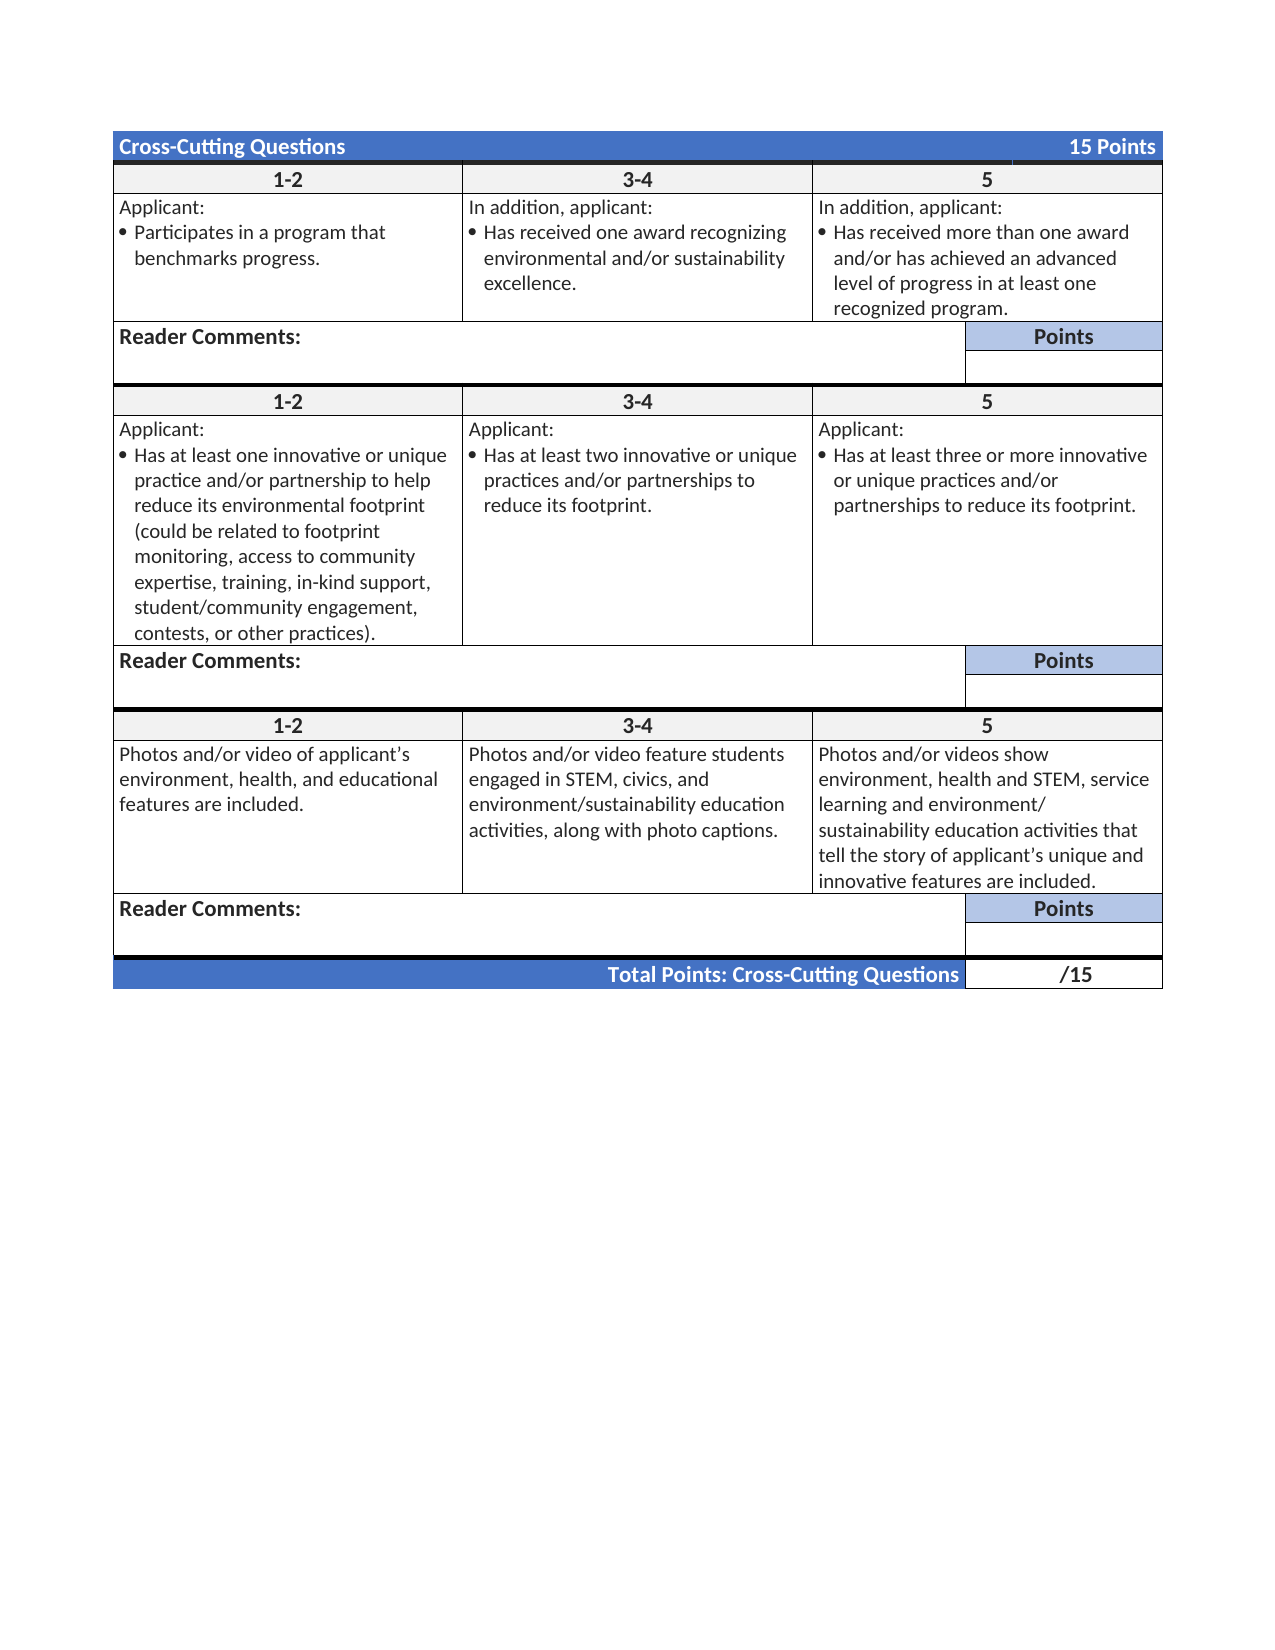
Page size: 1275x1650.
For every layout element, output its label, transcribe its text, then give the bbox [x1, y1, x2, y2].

table_header Cross-Cutting Questions [114, 132, 1012, 160]
table_cell 3-4 [463, 712, 812, 740]
table_cell Reader Comments: [114, 322, 965, 383]
table_cell Applicant: Participates in a program that benchmarks progress. [114, 194, 462, 321]
table_cell Reader Comments: [114, 894, 965, 955]
table_cell Applicant: Has at least three or more innovative or unique practices and/or partnerships to reduce its footprint. [813, 416, 1162, 645]
table_cell Applicant: Has at least one innovative or unique practice and/or partnership to help reduce its environmental footprint (could be related to footprint monitoring, access to community expertise, training, in-kind support, student/community engagement, contests, or other practices). [114, 416, 462, 645]
table_cell 1-2 [114, 165, 462, 193]
table_cell 5 [813, 387, 1162, 415]
table_cell [966, 675, 1162, 707]
table_cell /15 [1059, 960, 1162, 988]
table_cell [966, 351, 1162, 383]
table_cell Photos and/or videos show environment, health and STEM, service learning and environment/ sustainability education activities that tell the story of applicant’s unique and innovative features are included. [813, 741, 1162, 893]
table_cell 3-4 [463, 165, 812, 193]
table_cell In addition, applicant: Has received more than one award and/or has achieved an advanced level of progress in at least one recognized program. [813, 194, 1162, 321]
table_cell In addition, applicant: Has received one award recognizing environmental and/or sustainability excellence. [463, 194, 812, 321]
table_cell [966, 923, 1162, 955]
table_cell Reader Comments: [114, 646, 965, 707]
table_cell Points [966, 322, 1162, 350]
table_cell Photos and/or video feature students engaged in STEM, civics, and environment/sustainability education activities, along with photo captions. [463, 741, 812, 893]
table_cell 3-4 [463, 387, 812, 415]
table_cell Points [966, 646, 1162, 674]
table_cell 5 [813, 712, 1162, 740]
table_cell 5 [813, 165, 1162, 193]
table_header 15 Points [1013, 132, 1162, 160]
table_cell Photos and/or video of applicant’s environment, health, and educational features are included. [114, 741, 462, 893]
table_cell 1-2 [114, 387, 462, 415]
table_cell Applicant: Has at least two innovative or unique practices and/or partnerships to reduce its footprint. [463, 416, 812, 645]
table_cell Points [966, 894, 1162, 922]
table_cell [966, 960, 1059, 988]
table_cell 1-2 [114, 712, 462, 740]
table_cell Total Points: Cross-Cutting Questions [114, 960, 965, 988]
